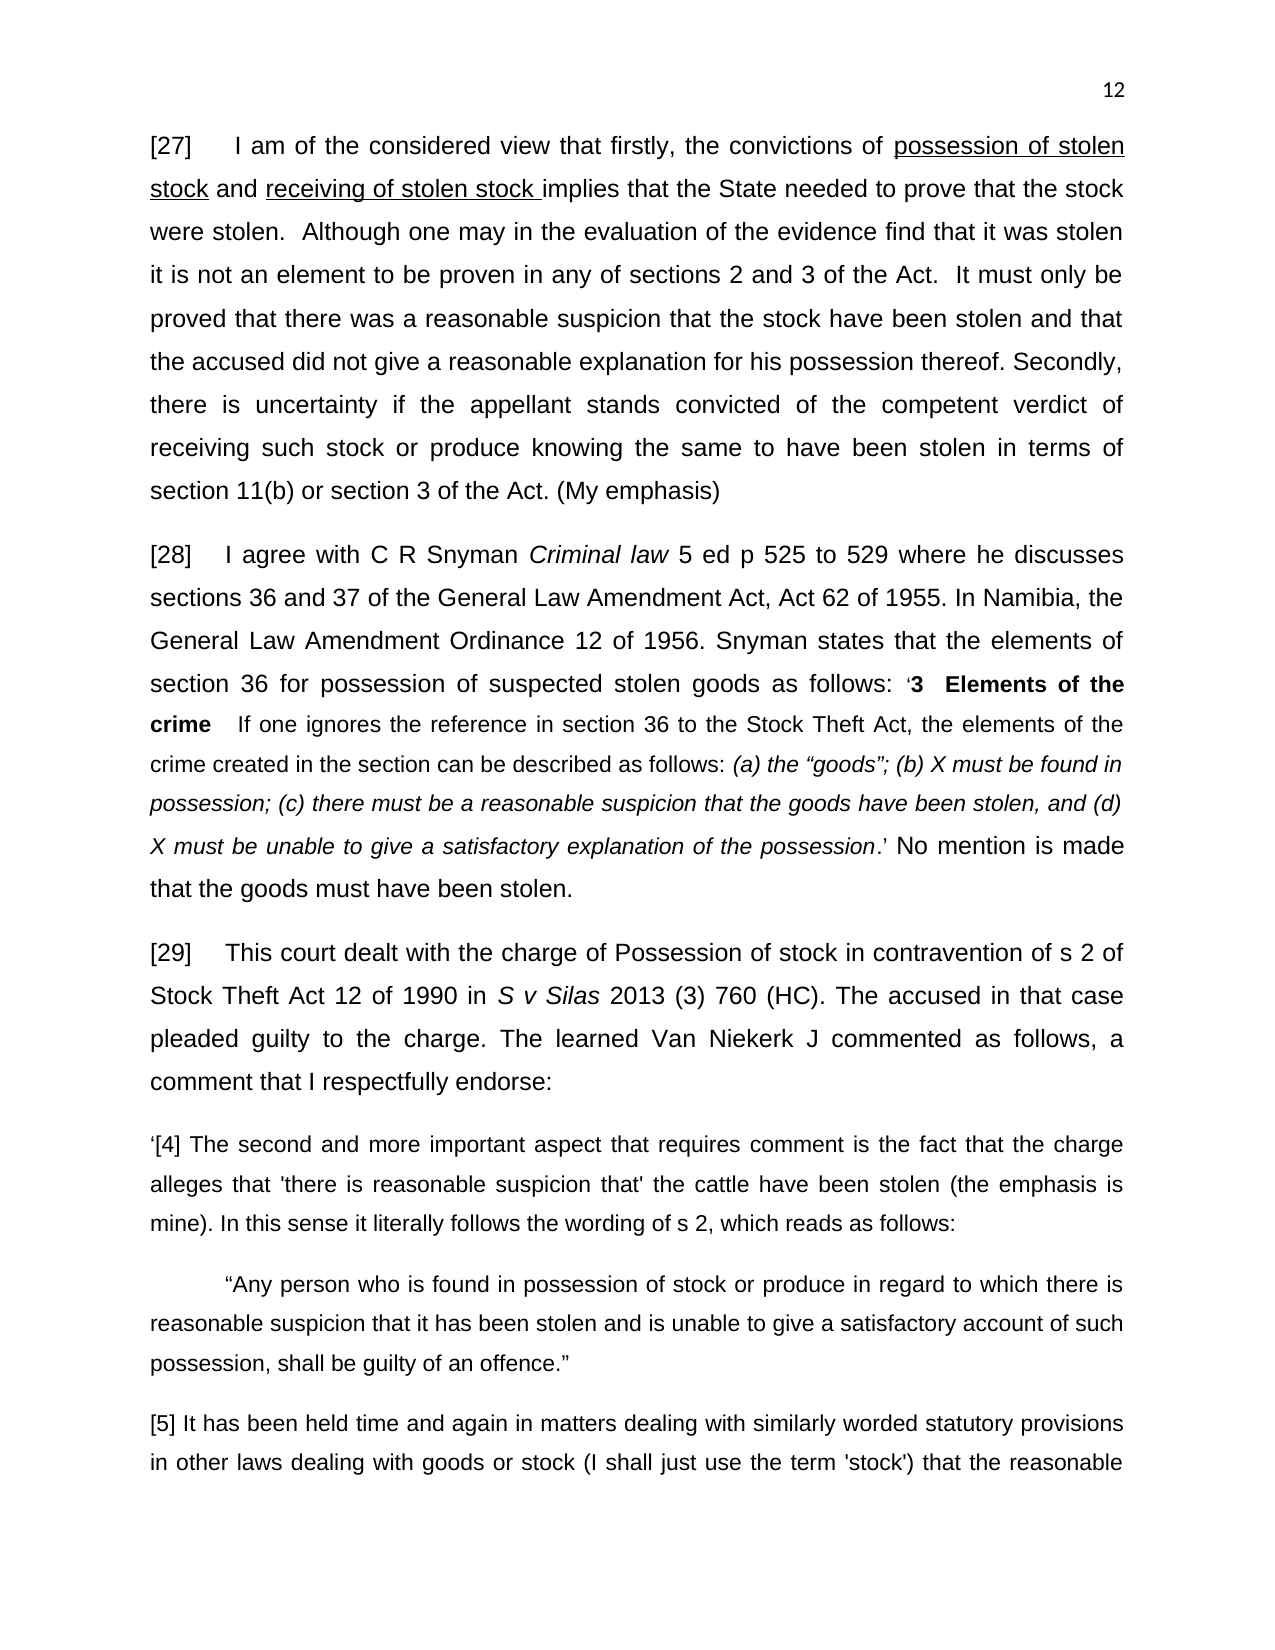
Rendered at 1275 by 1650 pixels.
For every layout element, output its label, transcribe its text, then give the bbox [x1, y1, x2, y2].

text [27] I am of the considered view that firstly, the convictions of possession of stolen stock and receiving of stolen stock implies that the State needed to prove that the stock were stolen. Although one may in the evaluation of the evidence find that it was stolen it is not an element to be proven in any of sections 2 and 3 of the Act. It must only be proved that there was a reasonable suspicion that the stock have been stolen and that the accused did not give a reasonable explanation for his possession thereof. Secondly, there is uncertainty if the appellant stands convicted of the competent verdict of receiving such stock or produce knowing the same to have been stolen in terms of section 11(b) or section 3 of the Act. (My emphasis) [150, 131, 1125, 505]
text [150, 1410, 1125, 1476]
text ‘[4] The second and more important aspect that requires comment is the fact that the charge alleges that 'there is reasonable suspicion that' the cattle have been stolen (the emphasis is mine). In this sense it literally follows the wording of s 2, which reads as follows: [150, 1131, 1125, 1237]
text [29] This court dealt with the charge of Possession of stock in contravention of s 2 of Stock Theft Act 12 of 1990 in S v Silas 2013 (3) 760 (HC). The accused in that case pleaded guilty to the charge. The learned Van Niekerk J commented as follows, a comment that I respectfully endorse: [150, 938, 1125, 1096]
text “Any person who is found in possession of stock or produce in regard to which there is reasonable suspicion that it has been stolen and is unable to give a satisfactory account of such possession, shall be guilty of an offence.” [150, 1271, 1125, 1376]
text [28] I agree with C R Snyman Criminal law 5 ed p 525 to 529 where he discusses sections 36 and 37 of the General Law Amendment Act, Act 62 of 1955. In Namibia, the General Law Amendment Ordinance 12 of 1956. Snyman states that the elements of section 36 for possession of suspected stolen goods as follows: ‘3 Elements of the crime If one ignores the reference in section 36 to the Stock Theft Act, the elements of the crime created in the section can be described as follows: (a) the “goods”; (b) X must be found in possession; (c) there must be a reasonable suspicion that the goods have been stolen, and (d) X must be unable to give a satisfactory explanation of the possession.’ No mention is made that the goods must have been stolen. [150, 540, 1125, 903]
